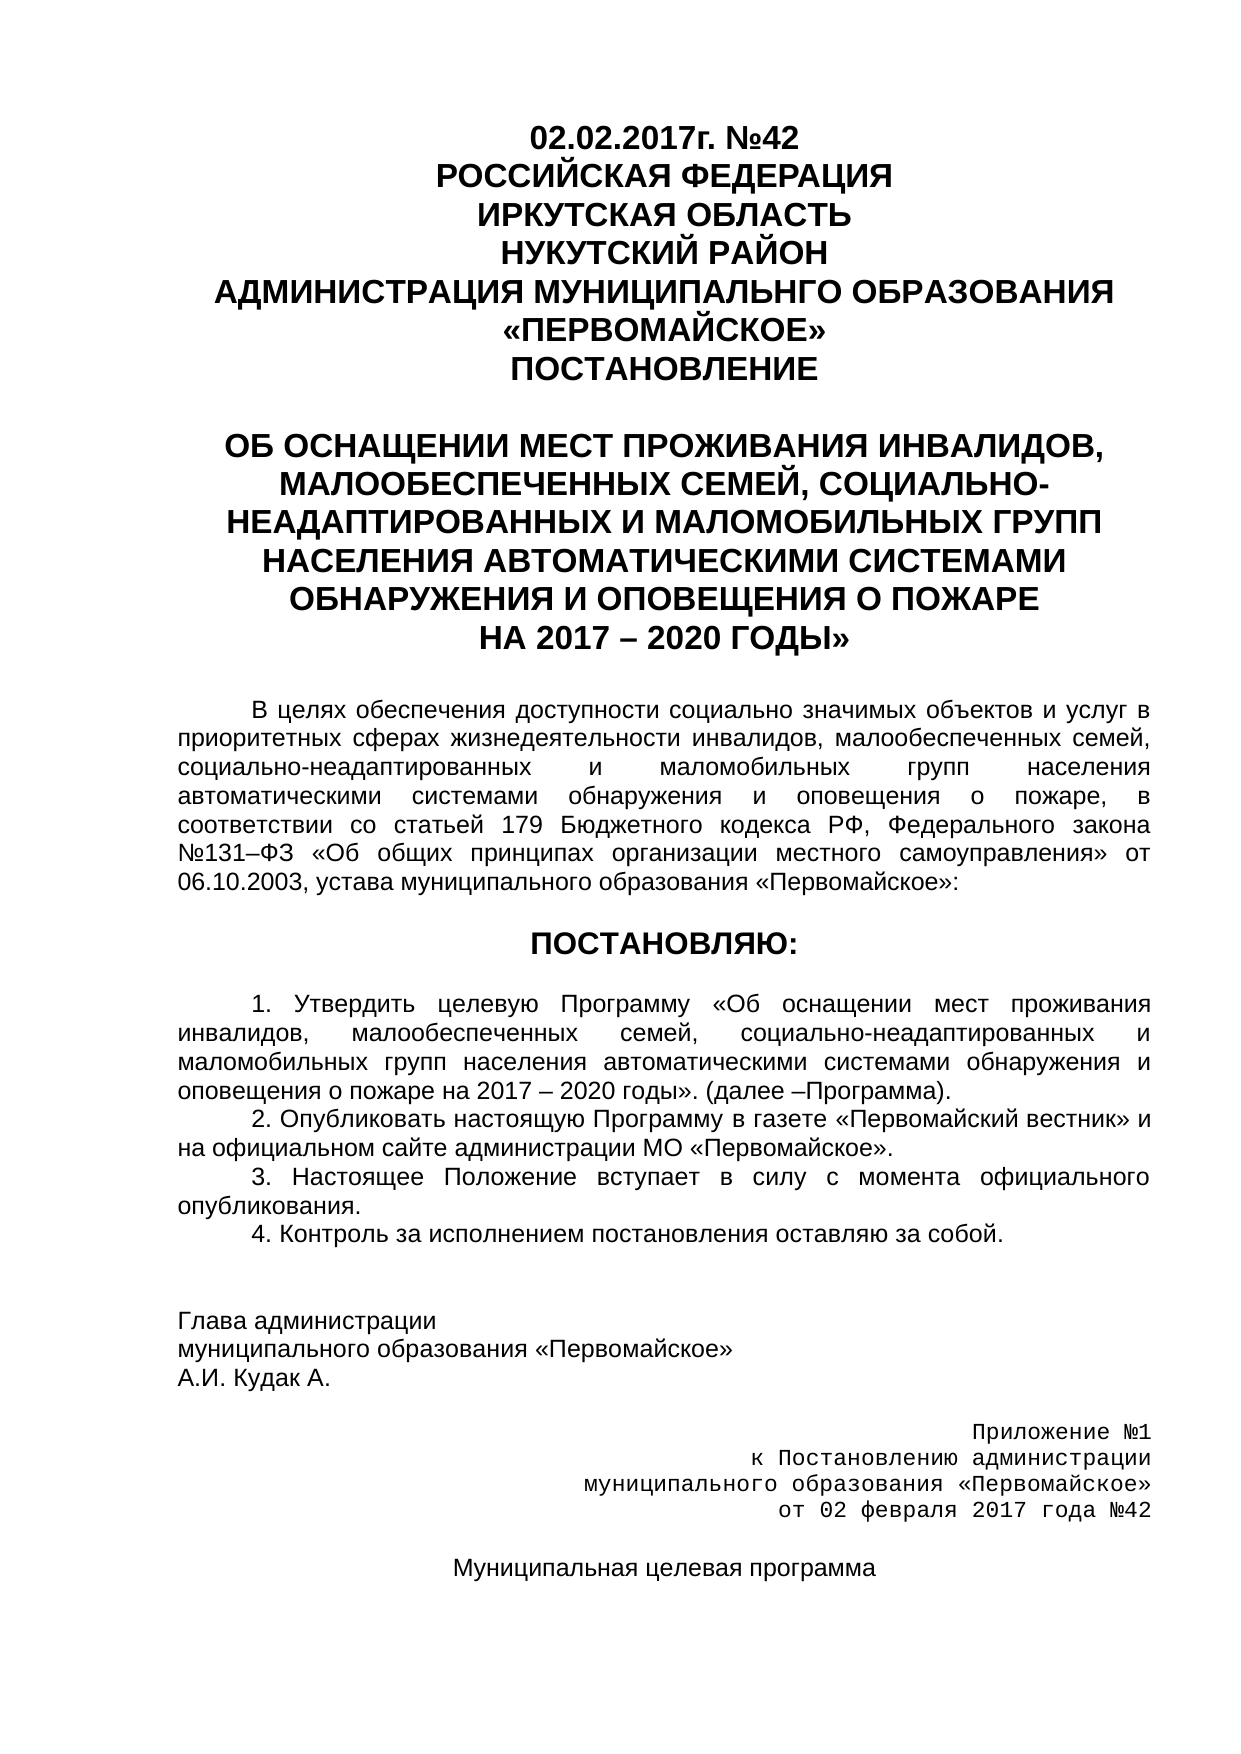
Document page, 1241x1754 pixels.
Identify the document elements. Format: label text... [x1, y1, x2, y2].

text В целях обеспечения доступности социально значимых объектов и услуг в приоритетных сферах жизнедеятельности инвалидов, малообеспеченных семей, социально-неадаптированных и маломобильных групп населения автоматическими системами обнаружения и оповещения о пожаре, в соответствии со статьей 179 Бюджетного кодекса РФ, Федерального закона №131–ФЗ «Об общих принципах организации местного самоуправления» от 06.10.2003, устава муниципального образования «Первомайское»: [177, 695, 1152, 896]
text к Постановлению администрации [177, 1447, 1152, 1472]
text НУКУТСКИЙ РАЙОН [177, 233, 1152, 272]
text МАЛООБЕСПЕЧЕННЫХ СЕМЕЙ, СОЦИАЛЬНО- НЕАДАПТИРОВАННЫХ И МАЛОМОБИЛЬНЫХ ГРУПП НАСЕЛЕНИЯ АВТОМАТИЧЕСКИМИ СИСТЕМАМИ ОБНАРУЖЕНИЯ И ОПОВЕЩЕНИЯ О ПОЖАРЕ [177, 464, 1152, 618]
text 3. Настоящее Положение вступает в силу с момента официального опубликования. [177, 1162, 1152, 1219]
text А.И. Кудак А. [177, 1363, 1152, 1392]
text ПОСТАНОВЛЕНИЕ [177, 349, 1152, 387]
text АДМИНИСТРАЦИЯ МУНИЦИПАЛЬНГО ОБРАЗОВАНИЯ «ПЕРВОМАЙСКОЕ» [177, 272, 1152, 349]
text НА 2017 – 2020 ГОДЫ» [177, 618, 1152, 656]
text от 02 февраля 2017 года №42 [177, 1498, 1152, 1524]
text муниципального образования «Первомайское» [177, 1472, 1152, 1498]
text Глава администрации [177, 1306, 1152, 1334]
subtitle 02.02.2017г. №42 [177, 118, 1152, 157]
text 1. Утвердить целевую Программу «Об оснащении мест проживания инвалидов, малообеспеченных семей, социально-неадаптированных и маломобильных групп населения автоматическими системами обнаружения и оповещения о пожаре на 2017 – 2020 годы». (далее –Программа). [177, 989, 1152, 1104]
text 4. Контроль за исполнением постановления оставляю за собой. [177, 1219, 1152, 1248]
text ИРКУТСКАЯ ОБЛАСТЬ [177, 195, 1152, 233]
text ОБ ОСНАЩЕНИИ МЕСТ ПРОЖИВАНИЯ ИНВАЛИДОВ, [177, 426, 1152, 464]
text Приложение №1 [177, 1421, 1152, 1447]
text ПОСТАНОВЛЯЮ: [177, 925, 1152, 961]
subtitle РОССИЙСКАЯ ФЕДЕРАЦИЯ [177, 157, 1152, 195]
text муниципального образования «Первомайское» [177, 1334, 1152, 1363]
text 2. Опубликовать настоящую Программу в газете «Первомайский вестник» и на официальном сайте администрации МО «Первомайское». [177, 1104, 1152, 1162]
text Муниципальная целевая программа [177, 1553, 1152, 1582]
